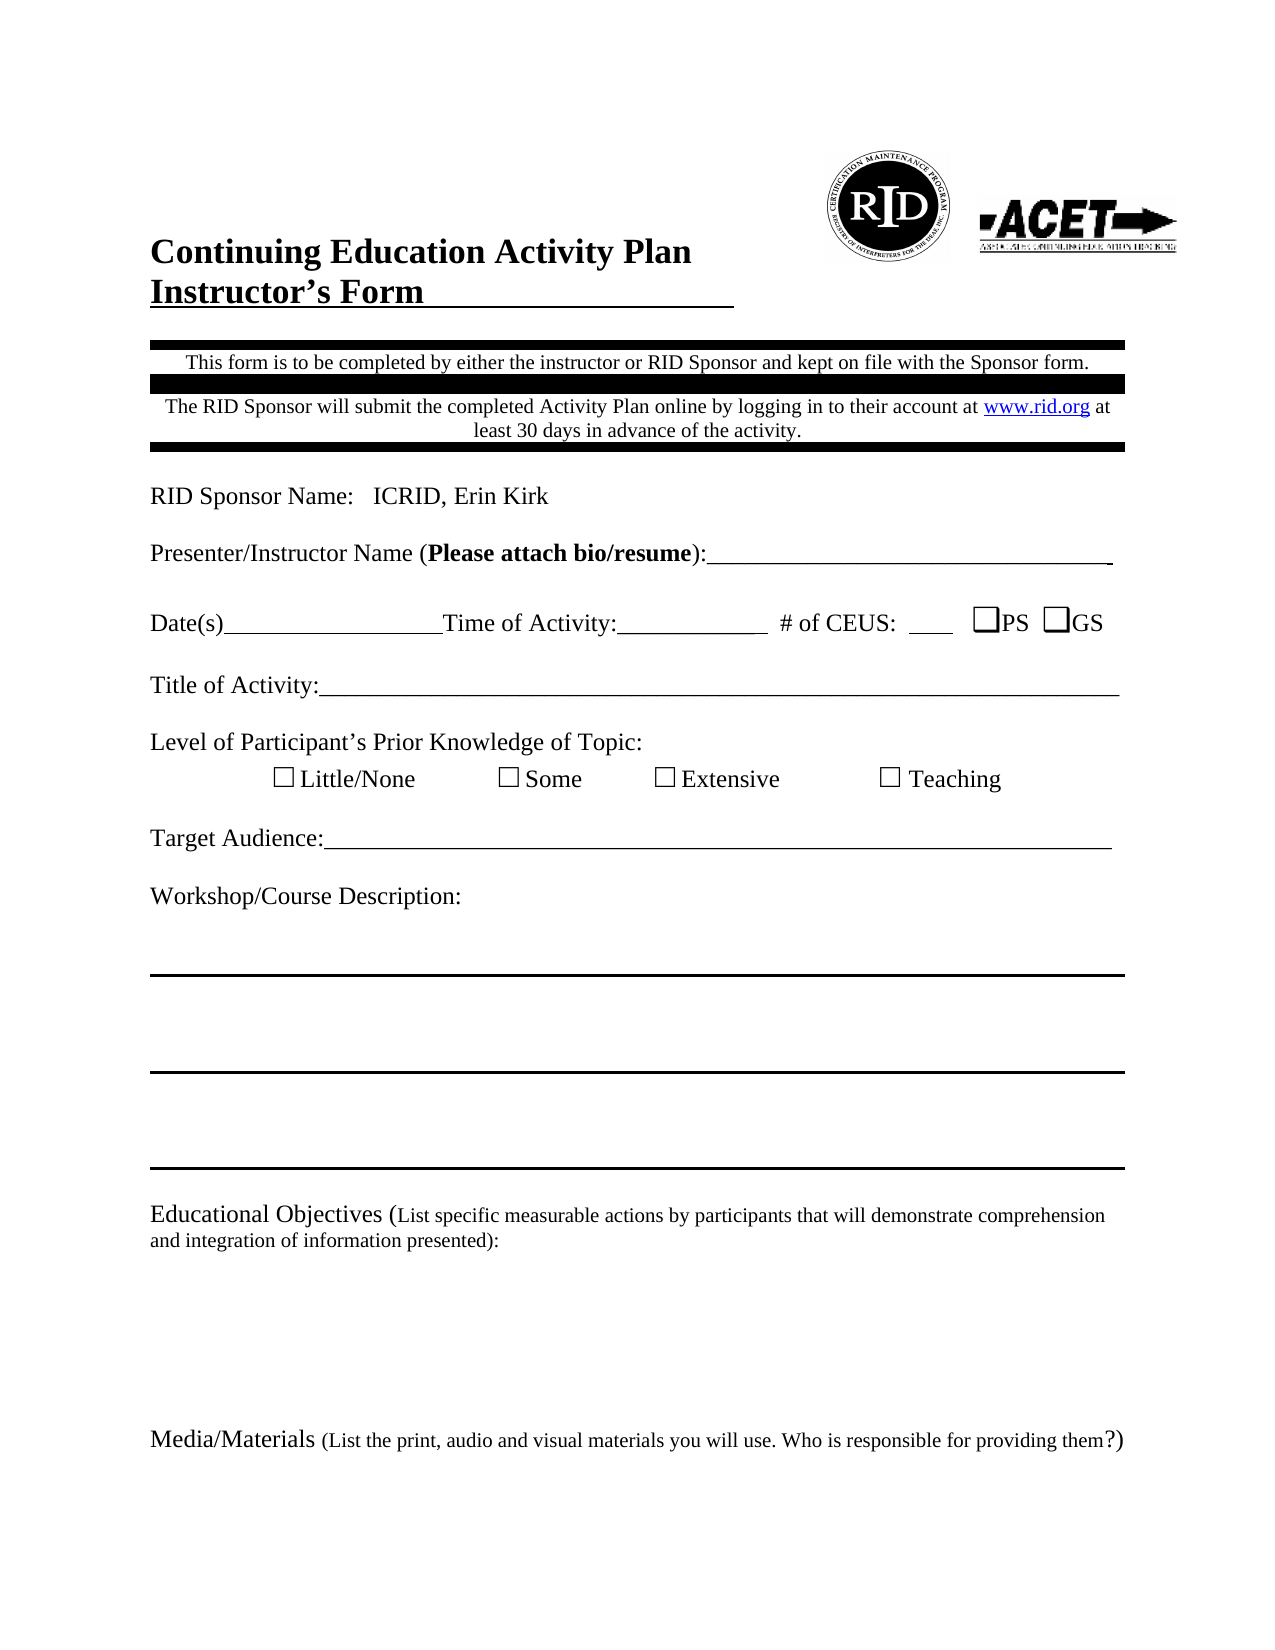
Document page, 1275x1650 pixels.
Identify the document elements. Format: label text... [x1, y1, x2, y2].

text □ Little/None □ Some □ Extensive □ Teaching [150, 756, 1125, 794]
text Instructor’s Form [150, 271, 1125, 312]
text Workshop/Course Description: [150, 881, 1125, 974]
text Date(s) Time of Activity:___________ # of CEUS: ❑PS ❑GS [150, 596, 1125, 641]
text The RID Sponsor will submit the completed Activity Plan online by logging in to their account at www.rid.org at least 30 days in advance of the activity. [150, 394, 1125, 442]
text This form is to be completed by either the instructor or RID Sponsor and kept on file with the Sponsor form. [150, 350, 1125, 374]
text RID Sponsor Name: ICRID, Erin Kirk [150, 481, 1125, 509]
text Title of Activity:________________________________________________________________ [150, 670, 1125, 699]
picture [825, 150, 951, 263]
text Presenter/Instructor Name (Please attach bio/resume):________________________________ [150, 538, 1125, 567]
text Continuing Education Activity Plan [150, 150, 1125, 271]
text Educational Objectives (List specific measurable actions by participants that will demonstrate comprehension and integration of information presented): [150, 1199, 1125, 1252]
text Level of Participant’s Prior Knowledge of Topic: [150, 727, 1125, 756]
picture [977, 194, 1178, 257]
text Target Audience:_______________________________________________________________ [150, 823, 1125, 852]
text Media/Materials (List the print, audio and visual materials you will use. Who is responsible for providing them?) [150, 1424, 1125, 1453]
